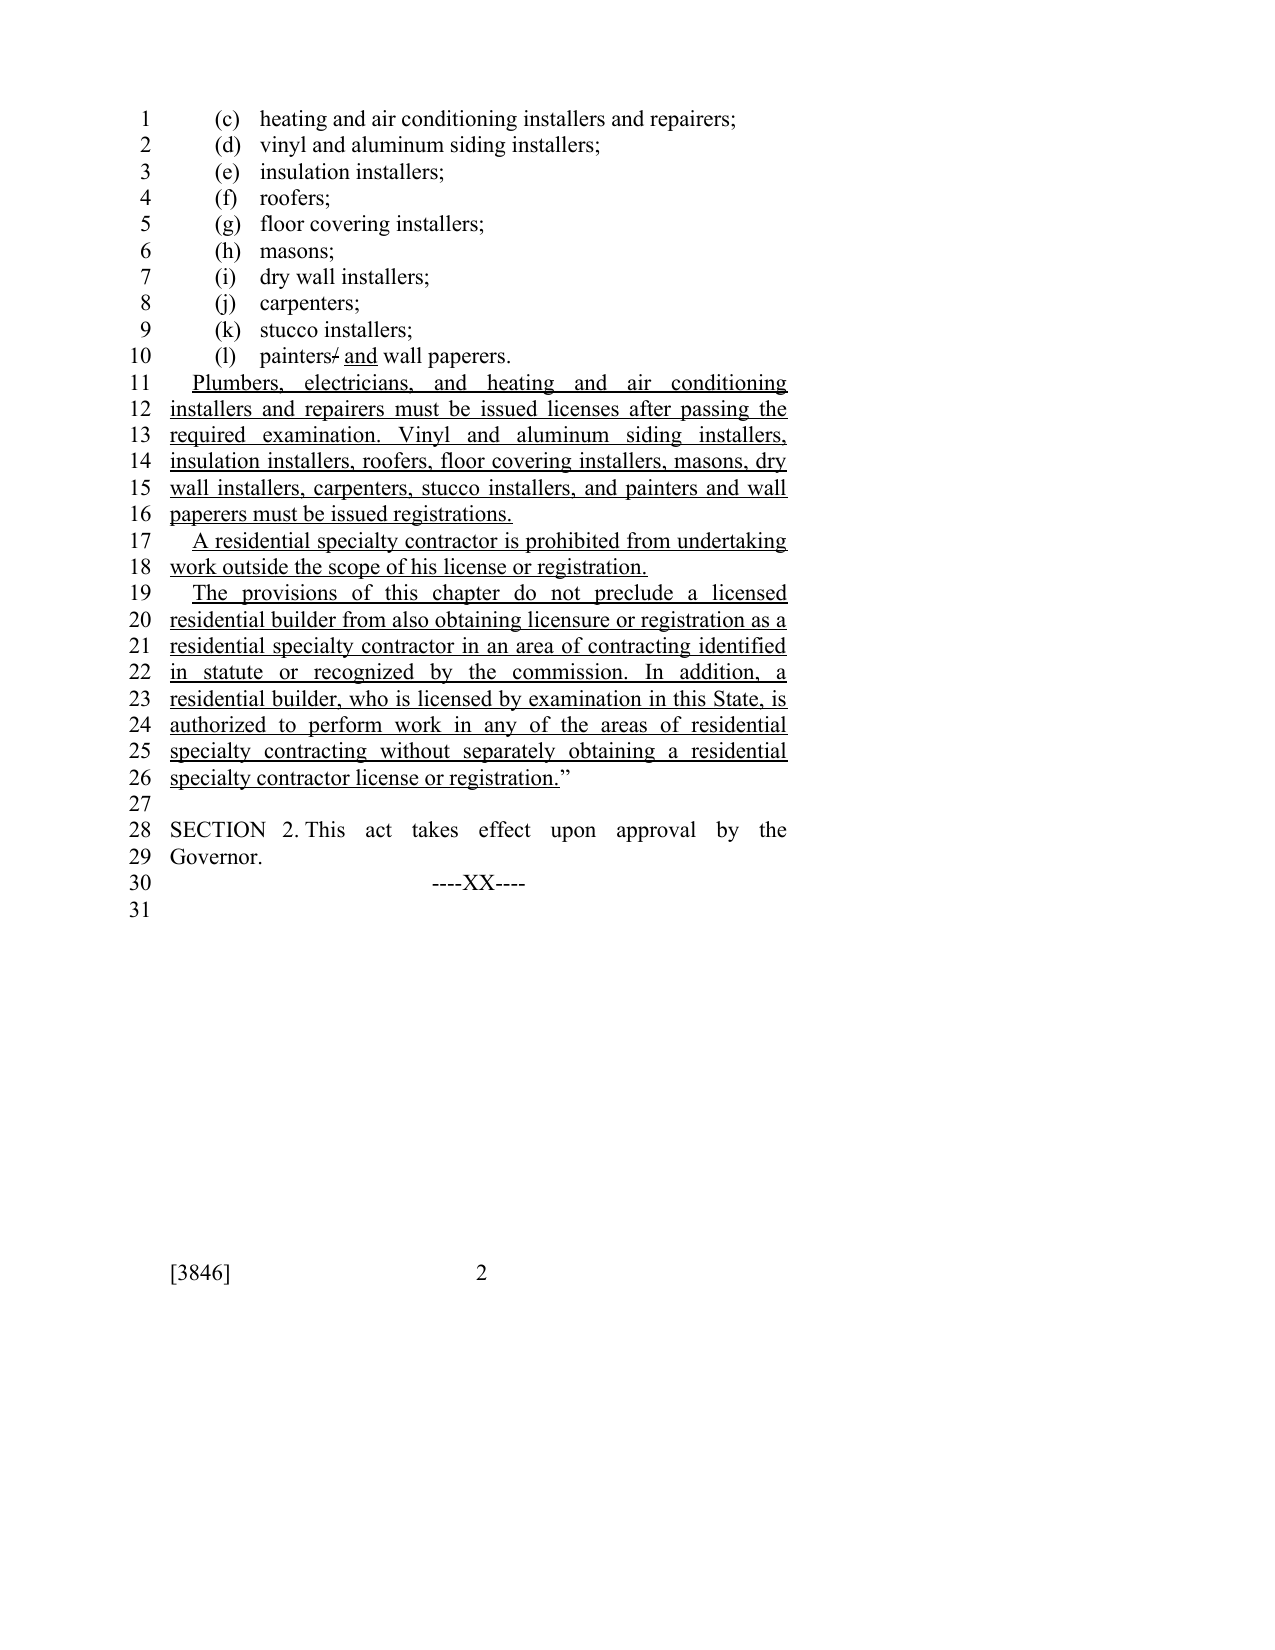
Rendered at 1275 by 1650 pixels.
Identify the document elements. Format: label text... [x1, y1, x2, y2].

text (f) roofers; [169, 184, 787, 210]
text (d) vinyl and aluminum siding installers; [169, 131, 787, 158]
text (k) stucco installers; [169, 316, 787, 342]
text (j) carpenters; [169, 289, 787, 316]
text (h) masons; [169, 237, 787, 263]
text Plumbers, electricians, and heating and air conditioning installers and repairers must be issued licenses after passing the required examination. Vinyl and aluminum siding installers, insulation installers, roofers, floor covering installers, masons, dry wall installers, carpenters, stucco installers, and painters and wall paperers must be issued registrations. [169, 368, 787, 418]
text (c) heating and air conditioning installers and repairers; [169, 105, 787, 131]
text A residential specialty contractor is prohibited from undertaking work outside the scope of his license or registration. [169, 527, 787, 579]
text (i) dry wall installers; [169, 263, 787, 289]
text (l) painters/ and wall paperers. [169, 342, 787, 368]
text (g) floor covering installers; [169, 210, 787, 237]
text SECTION 2. This act takes effect upon approval by the Governor. [169, 817, 787, 869]
text ----XX---- [169, 869, 787, 896]
text The provisions of this chapter do not preclude a licensed residential builder from also obtaining licensure or registration as a residential specialty contractor in an area of contracting identified in statute or recognized by the commission. In addition, a residential builder, who is licensed by examination in this State, is authorized to perform work in any of the areas of residential specialty contracting without separately obtaining a residential specialty contractor license or registration.” [169, 579, 787, 629]
text (e) insulation installers; [169, 158, 787, 184]
